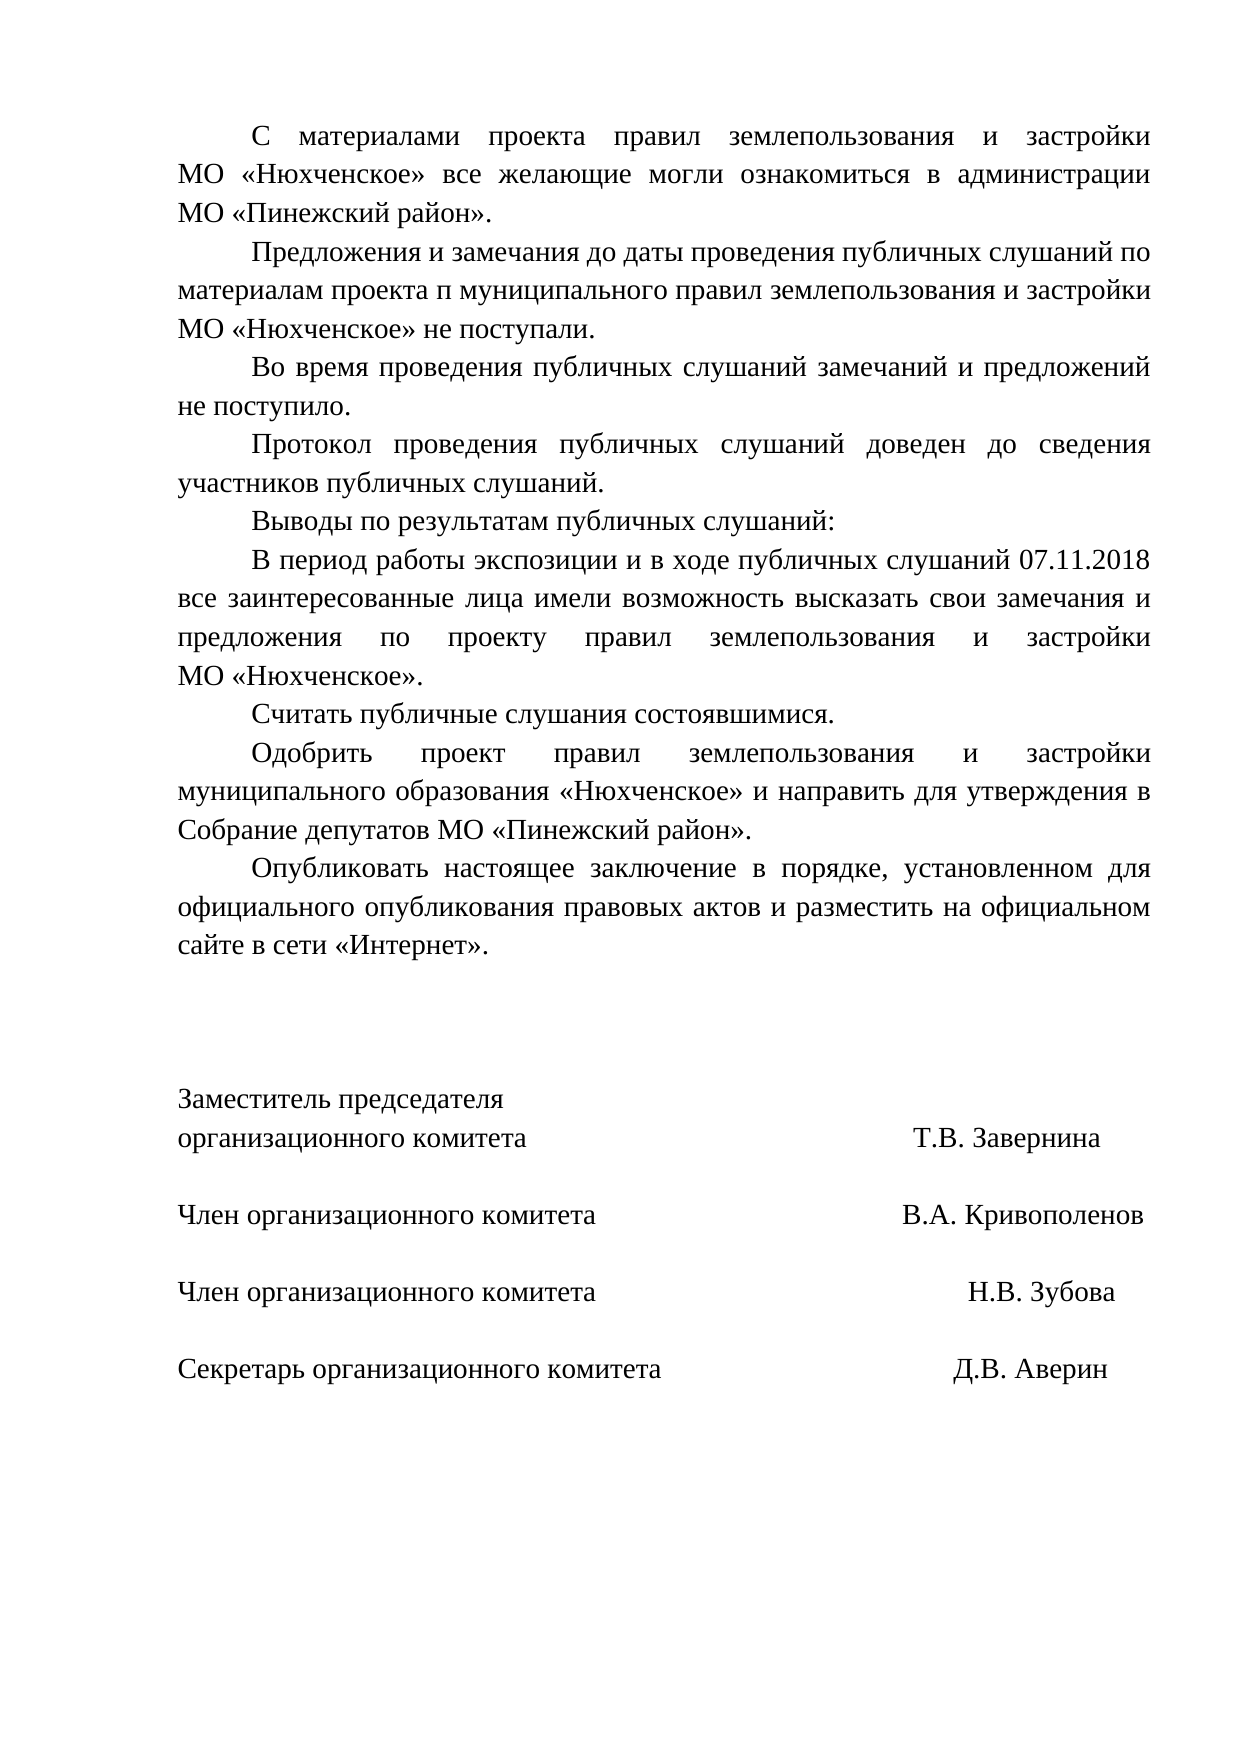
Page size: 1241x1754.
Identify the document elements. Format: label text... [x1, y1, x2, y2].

text Опубликовать настоящее заключение в порядке, установленном для официального опубликования правовых актов и разместить на официальном сайте в сети «Интернет». [177, 850, 1152, 961]
list организационного комитета Т.В. Завернина [177, 1120, 1152, 1154]
list Заместитель председателя [177, 1082, 1152, 1115]
text В период работы экспозиции и в ходе публичных слушаний 07.11.2018 все заинтересованные лица имели возможность высказать свои замечания и предложения по проекту правил землепользования и застройки МО «Нюхченское». [177, 542, 1152, 691]
text Во время проведения публичных слушаний замечаний и предложений не поступило. [177, 349, 1152, 421]
text Предложения и замечания до даты проведения публичных слушаний по материалам проекта п муниципального правил землепользования и застройки МО «Нюхченское» не поступали. [177, 234, 1152, 344]
list Секретарь организационного комитета Д.В. Аверин [177, 1351, 1152, 1385]
text С материалами проекта правил землепользования и застройки МО «Нюхченское» все желающие могли ознакомиться в администрации МО «Пинежский район». [177, 118, 1152, 229]
text Протокол проведения публичных слушаний доведен до сведения участников публичных слушаний. [177, 426, 1152, 498]
text Выводы по результатам публичных слушаний: [177, 503, 1152, 537]
list Член организационного комитета Н.В. Зубова [177, 1274, 1152, 1308]
list Член организационного комитета В.А. Кривополенов [177, 1197, 1152, 1231]
text Считать публичные слушания состоявшимися. [177, 696, 1152, 730]
text Одобрить проект правил землепользования и застройки муниципального образования «Нюхченское» и направить для утверждения в Собрание депутатов МО «Пинежский район». [177, 735, 1152, 845]
